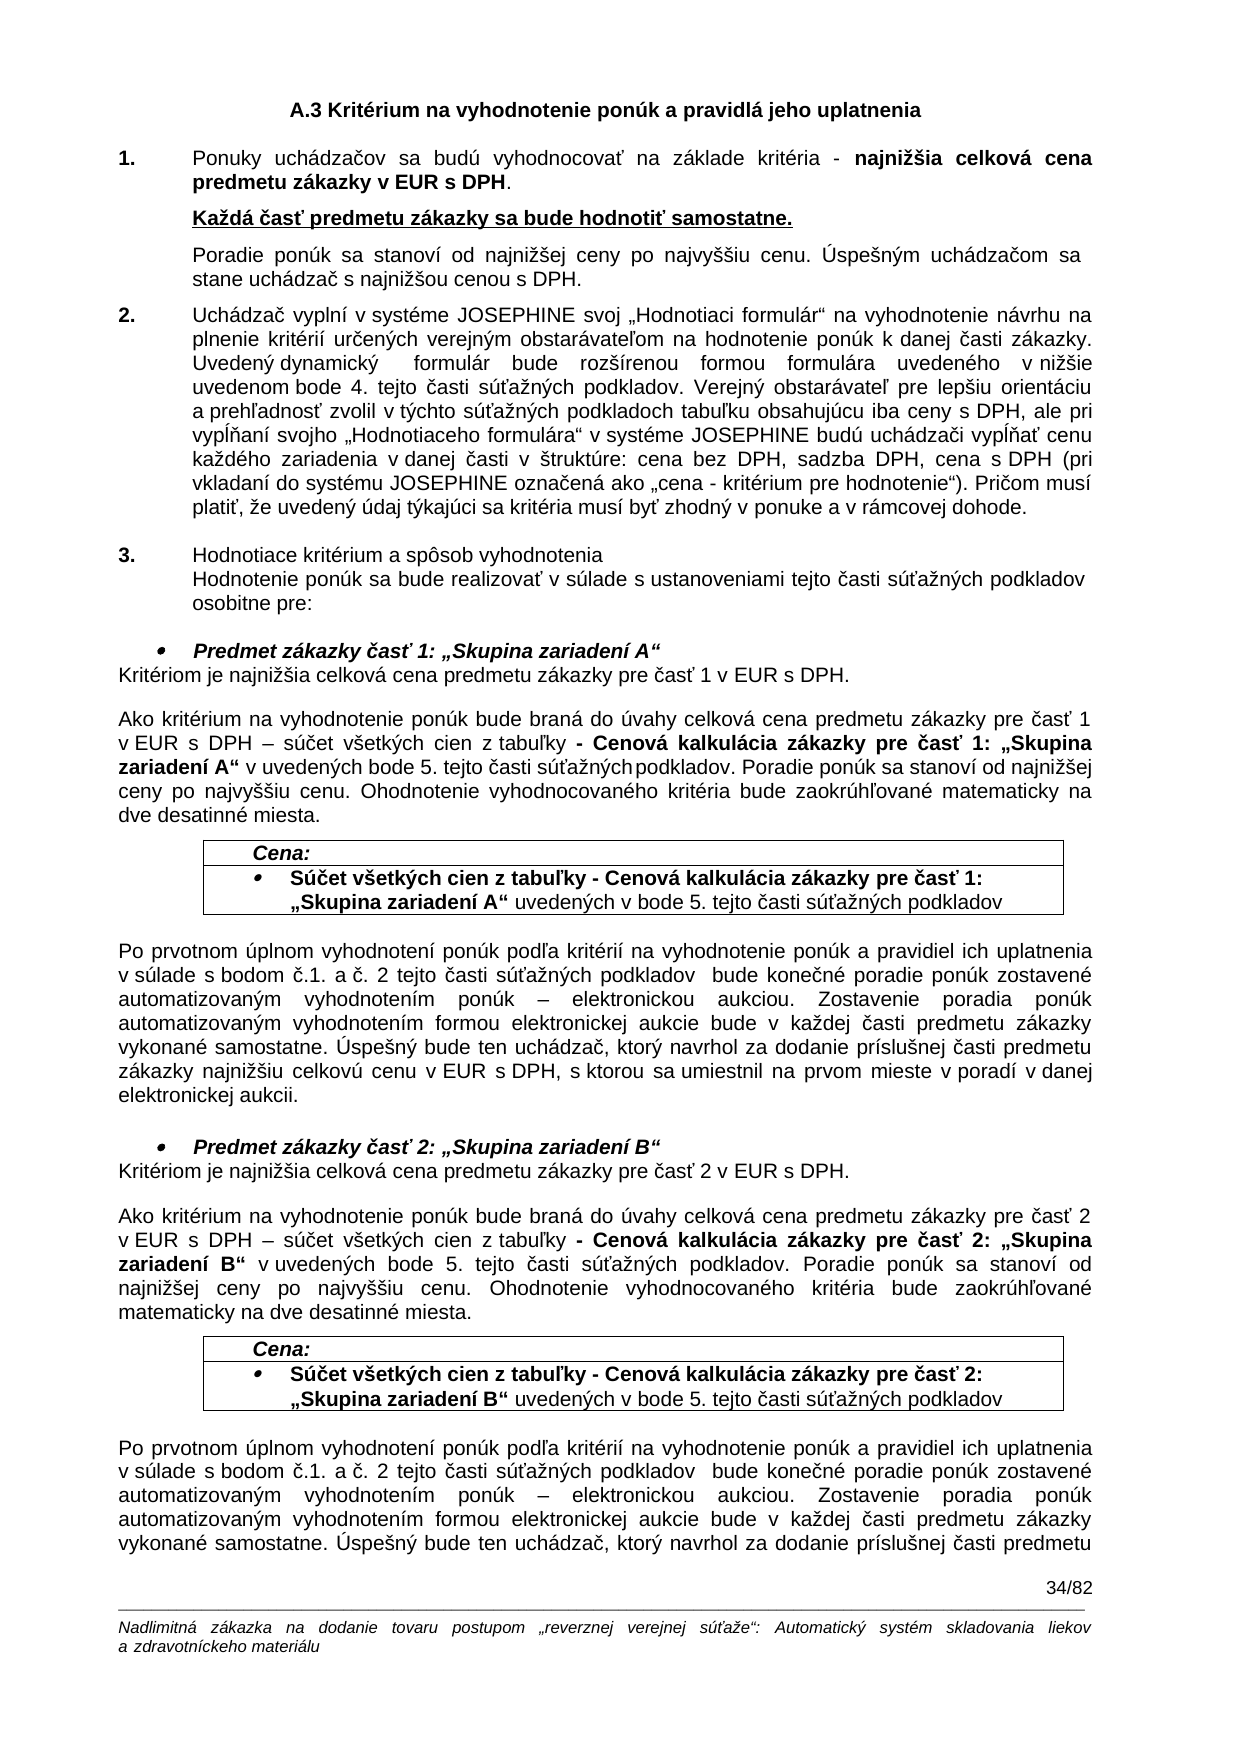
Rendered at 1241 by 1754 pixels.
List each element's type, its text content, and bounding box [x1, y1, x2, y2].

table_header Cena: [204, 841, 1063, 864]
table_cell Súčet všetkých cien z tabuľky - Cenová kalkulácia zákazky pre časť 1: „Skupina zariadení A“ uvedených v bode 5. tejto časti súťažných podkladov [204, 866, 1063, 914]
text Ako kritérium na vyhodnotenie ponúk bude braná do úvahy celková cena predmetu zákazky pre časť 1 v EUR s DPH – súčet všetkých cien z tabuľky - Cenová kalkulácia zákazky pre časť 1: „Skupina zariadení A“ v uvedených bode 5. tejto časti súťažných podkladov. Poradie ponúk sa stanoví od najnižšej ceny po najvyššiu cenu. Ohodnotenie vyhodnocovaného kritéria bude zaokrúhľované matematicky na dve desatinné miesta. [118, 707, 1092, 827]
text Kritériom je najnižšia celková cena predmetu zákazky pre časť 2 v EUR s DPH. [118, 1159, 1092, 1183]
text 3. Hodnotiace kritérium a spôsob vyhodnotenia [118, 543, 1092, 567]
table_cell Súčet všetkých cien z tabuľky - Cenová kalkulácia zákazky pre časť 2: „Skupina zariadení B“ uvedených v bode 5. tejto časti súťažných podkladov [204, 1362, 1063, 1410]
list Ponuky uchádzačov sa budú vyhodnocovať na základe kritéria - najnižšia celková cena predmetu zákazky v EUR s DPH. [118, 146, 1092, 194]
table_header Cena: [204, 1337, 1063, 1361]
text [118, 1435, 1092, 1555]
text A.3 Kritérium na vyhodnotenie ponúk a pravidlá jeho uplatnenia [118, 98, 1092, 122]
list Predmet zákazky časť 1: „Skupina zariadení A“ [156, 638, 1092, 662]
text Ako kritérium na vyhodnotenie ponúk bude braná do úvahy celková cena predmetu zákazky pre časť 2 v EUR s DPH – súčet všetkých cien z tabuľky - Cenová kalkulácia zákazky pre časť 2: „Skupina zariadení B“ v uvedených bode 5. tejto časti súťažných podkladov. Poradie ponúk sa stanoví od najnižšej ceny po najvyššiu cenu. Ohodnotenie vyhodnocovaného kritéria bude zaokrúhľované matematicky na dve desatinné miesta. [118, 1204, 1092, 1324]
list Predmet zákazky časť 2: „Skupina zariadení B“ [156, 1135, 1092, 1159]
text Poradie ponúk sa stanoví od najnižšej ceny po najvyššiu cenu. Úspešným uchádzačom sa stane uchádzač s najnižšou cenou s DPH. [155, 243, 1092, 291]
text Hodnotenie ponúk sa bude realizovať v súlade s ustanoveniami tejto časti súťažných podkladov osobitne pre: [118, 567, 1092, 614]
text Každá časť predmetu zákazky sa bude hodnotiť samostatne. [148, 206, 1092, 230]
text 2. Uchádzač vyplní v systéme JOSEPHINE svoj „Hodnotiaci formulár“ na vyhodnotenie návrhu na plnenie kritérií určených verejným obstarávateľom na hodnotenie ponúk k danej časti zákazky. Uvedený dynamický formulár bude rozšírenou formou formulára uvedeného v nižšie uvedenom bode 4. tejto časti súťažných podkladov. Verejný obstarávateľ pre lepšiu orientáciu a prehľadnosť zvolil v týchto súťažných podkladoch tabuľku obsahujúcu iba ceny s DPH, ale pri vypĺňaní svojho „Hodnotiaceho formulára“ v systéme JOSEPHINE budú uchádzači vypĺňať cenu každého zariadenia v danej časti v štruktúre: cena bez DPH, sadzba DPH, cena s DPH (pri vkladaní do systému JOSEPHINE označená ako „cena - kritérium pre hodnotenie“). Pričom musí platiť, že uvedený údaj týkajúci sa kritéria musí byť zhodný v ponuke a v rámcovej dohode. [118, 303, 1092, 519]
text Kritériom je najnižšia celková cena predmetu zákazky pre časť 1 v EUR s DPH. [118, 662, 1092, 686]
